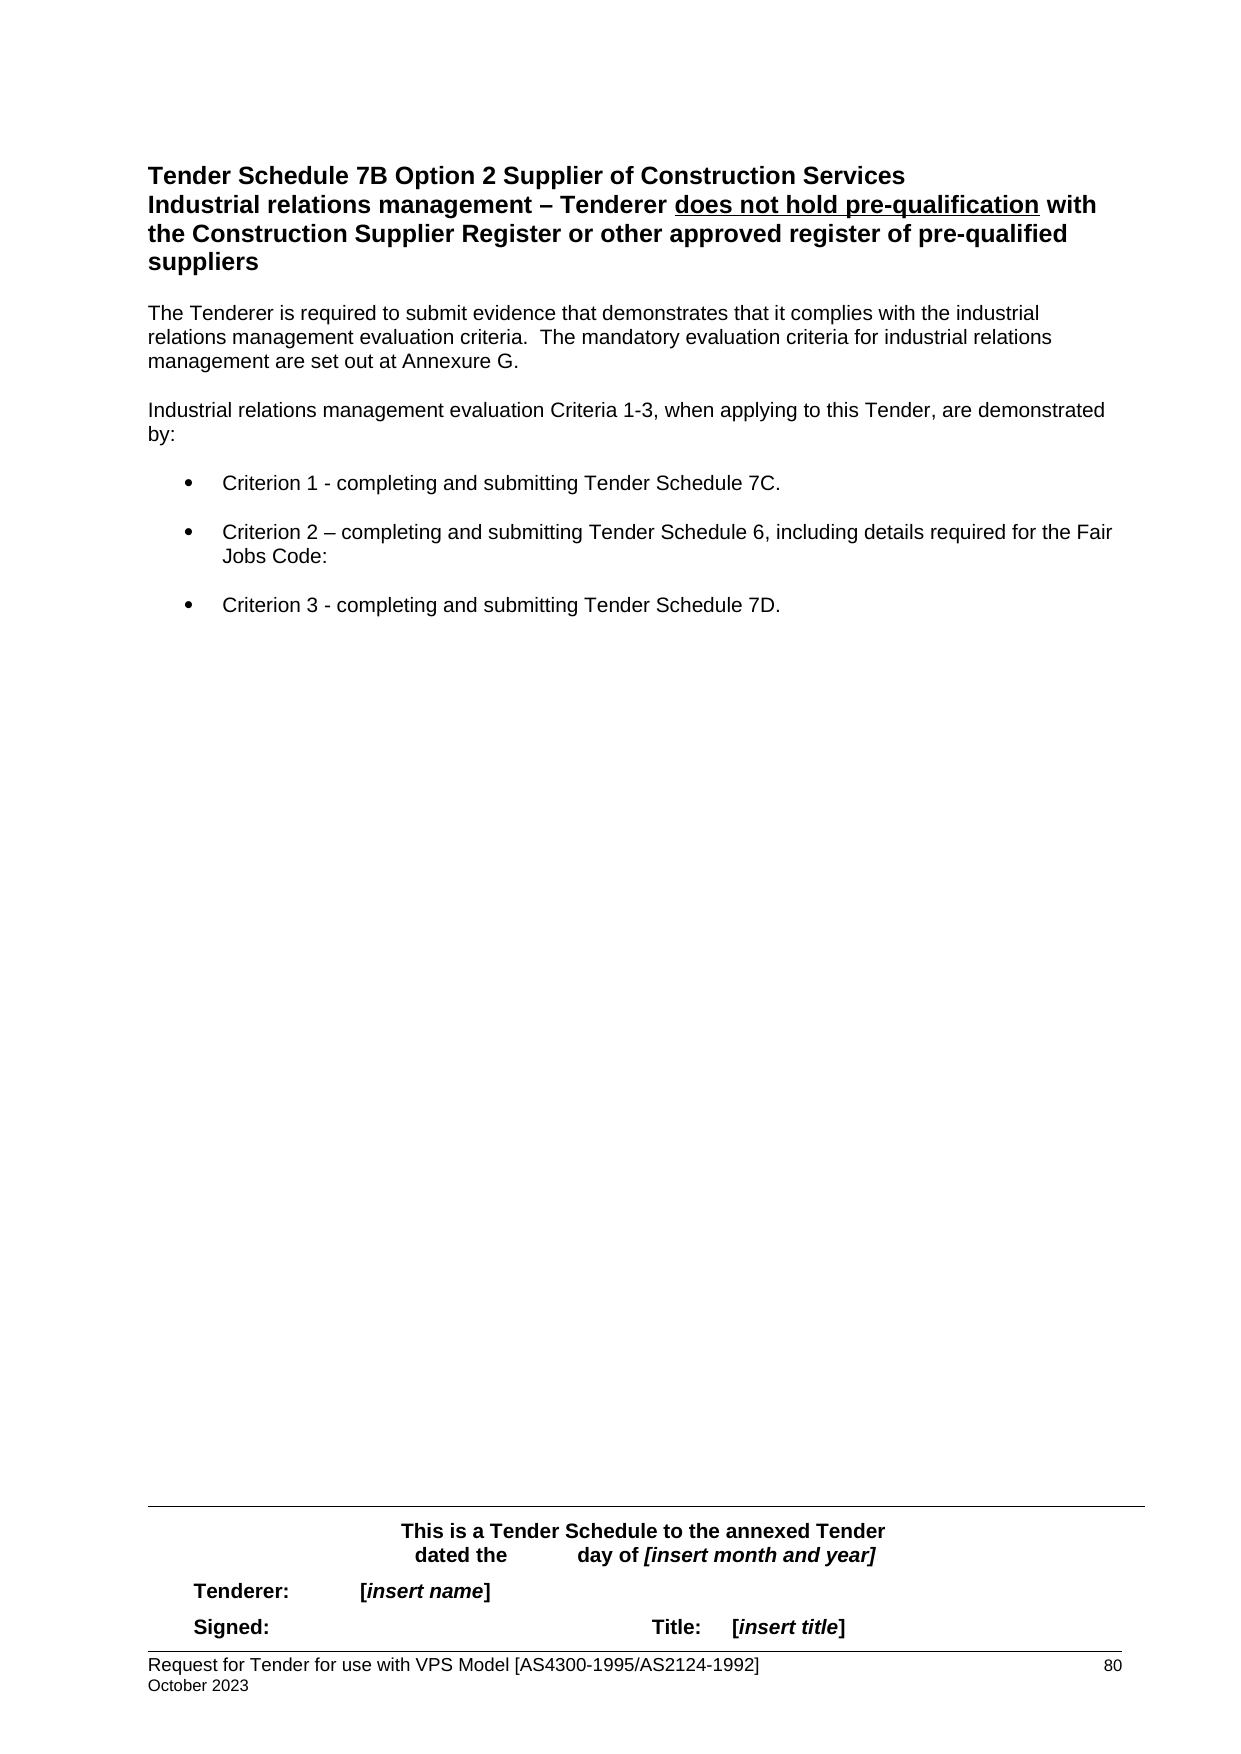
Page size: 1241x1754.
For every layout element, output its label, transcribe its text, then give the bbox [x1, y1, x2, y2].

list Criterion 1 - completing and submitting Tender Schedule 7C. [185, 471, 1122, 495]
list Criterion 2 – completing and submitting Tender Schedule 6, including details required for the Fair Jobs Code: [185, 520, 1122, 568]
text Tender Schedule 7B Option 2 Supplier of Construction Services Industrial relations management – Tenderer does not hold pre-qualification with the Construction Supplier Register or other approved register of pre-qualified suppliers [148, 161, 1122, 276]
text Industrial relations management evaluation Criteria 1-3, when applying to this Tender, are demonstrated by: [148, 398, 1122, 446]
list Criterion 3 - completing and submitting Tender Schedule 7D. [185, 593, 1122, 617]
text The Tenderer is required to submit evidence that demonstrates that it complies with the industrial relations management evaluation criteria. The mandatory evaluation criteria for industrial relations management are set out at Annexure G. [148, 301, 1122, 373]
